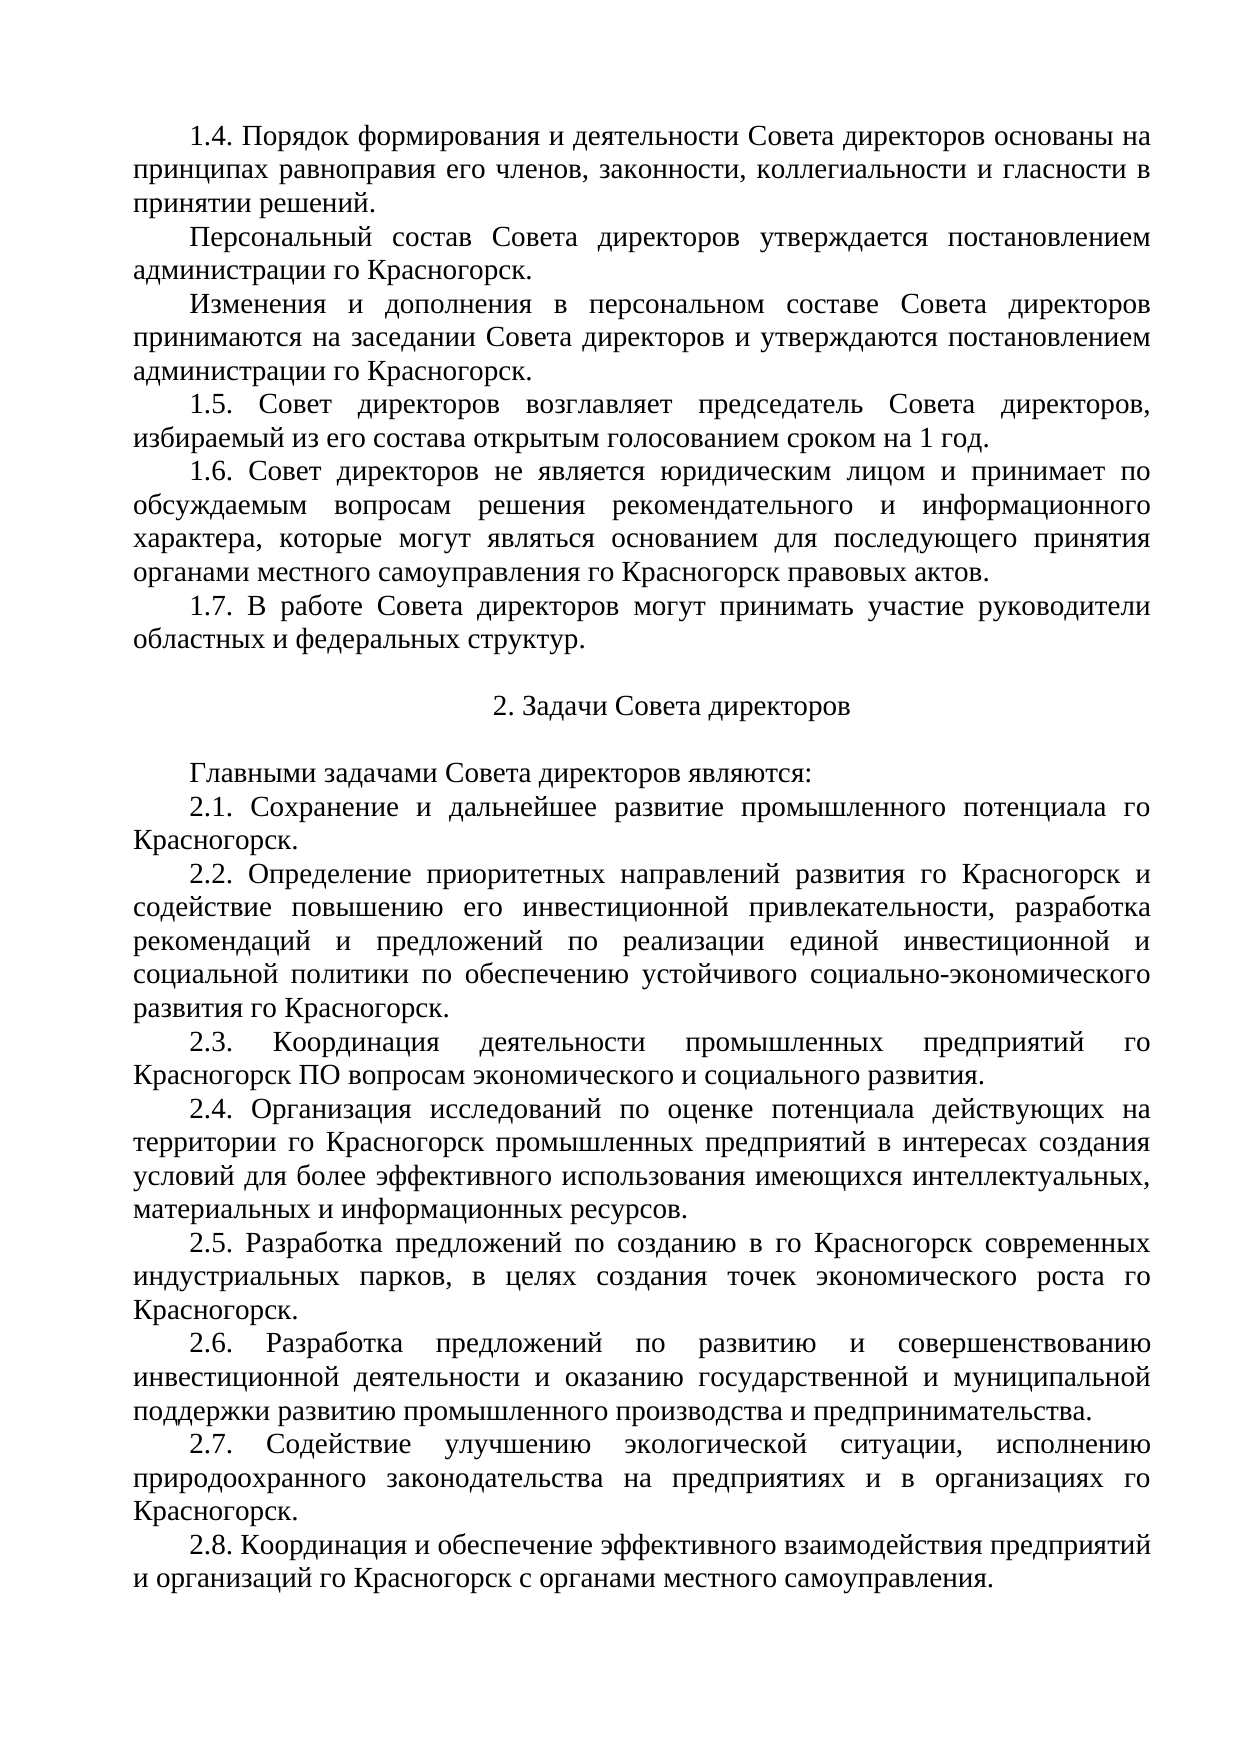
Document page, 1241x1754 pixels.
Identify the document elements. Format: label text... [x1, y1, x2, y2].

text 2.3. Координация деятельности промышленных предприятий го Красногорск ПО вопросам экономического и социального развития. [133, 1024, 1152, 1091]
text 1.5. Совет директоров возглавляет председатель Совета директоров, избираемый из его состава открытым голосованием сроком на 1 год. [133, 386, 1152, 453]
text 2.6. Разработка предложений по развитию и совершенствованию инвестиционной деятельности и оказанию государственной и муниципальной поддержки развитию промышленного производства и предпринимательства. [133, 1326, 1152, 1426]
text 2.7. Содействие улучшению экологической ситуации, исполнению природоохранного законодательства на предприятиях и в организациях го Красногорск. [133, 1426, 1152, 1527]
text Изменения и дополнения в персональном составе Совета директоров принимаются на заседании Совета директоров и утверждаются постановлением администрации го Красногорск. [133, 286, 1152, 386]
text Главными задачами Совета директоров являются: [133, 755, 1152, 789]
text 2. Задачи Совета директоров [133, 688, 1152, 722]
text 2.4. Организация исследований по оценке потенциала действующих на территории го Красногорск промышленных предприятий в интересах создания условий для более эффективного использования имеющихся интеллектуальных, материальных и информационных ресурсов. [133, 1091, 1152, 1225]
text Персональный состав Совета директоров утверждается постановлением администрации го Красногорск. [133, 219, 1152, 286]
text 1.4. Порядок формирования и деятельности Совета директоров основаны на принципах равноправия его членов, законности, коллегиальности и гласности в принятии решений. [133, 118, 1152, 219]
text 2.1. Сохранение и дальнейшее развитие промышленного потенциала го Красногорск. [133, 789, 1152, 856]
text 1.6. Совет директоров не является юридическим лицом и принимает по обсуждаемым вопросам решения рекомендательного и информационного характера, которые могут являться основанием для последующего принятия органами местного самоуправления го Красногорск правовых актов. [133, 453, 1152, 588]
text 1.7. В работе Совета директоров могут принимать участие руководители областных и федеральных структур. [133, 588, 1152, 655]
text 2.5. Разработка предложений по созданию в го Красногорск современных индустриальных парков, в целях создания точек экономического роста го Красногорск. [133, 1225, 1152, 1326]
text 2.8. Координация и обеспечение эффективного взаимодействия предприятий и организаций го Красногорск с органами местного самоуправления. [133, 1527, 1152, 1594]
text 2.2. Определение приоритетных направлений развития го Красногорск и содействие повышению его инвестиционной привлекательности, разработка рекомендаций и предложений по реализации единой инвестиционной и социальной политики по обеспечению устойчивого социально-экономического развития го Красногорск. [133, 856, 1152, 1024]
